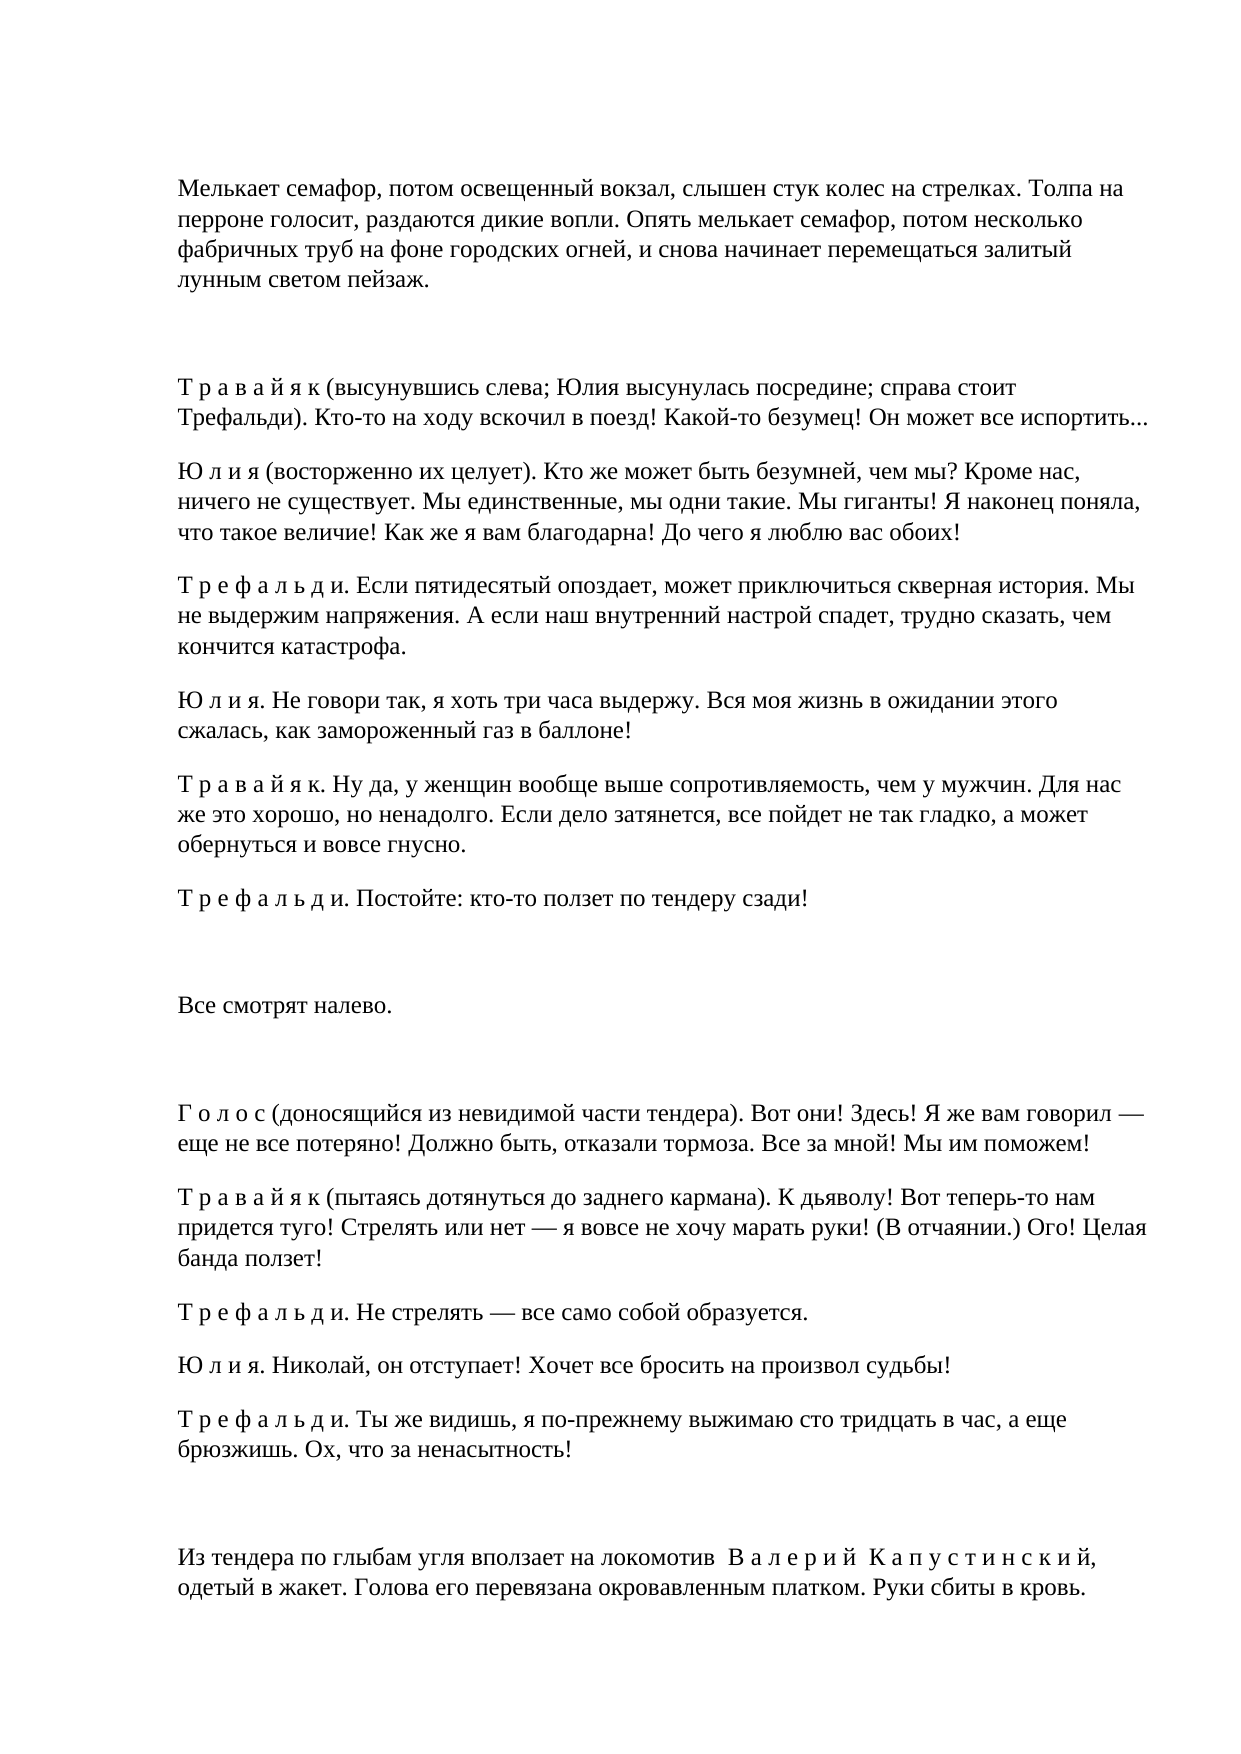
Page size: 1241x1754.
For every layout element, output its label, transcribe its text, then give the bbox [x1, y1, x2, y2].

text Т р е ф а л ь д и. Ты же видишь, я по-прежнему выжимаю сто тридцать в час, а еще брюзжишь. Ох, что за ненасытность! [177, 1402, 1152, 1463]
text Из тендера по глыбам угля вползает на локомотив В а л е р и й К а п у с т и н с к и й, одетый в жакет. Голова его перевязана окровавленным платком. Руки сбиты в кровь. [177, 1540, 1152, 1601]
text Все смотрят налево. [177, 989, 1152, 1019]
text Т р е ф а л ь д и. Если пятидесятый опоздает, может приключиться скверная история. Мы не выдержим напряжения. А если наш внутренний настрой спадет, трудно сказать, чем кончится катастрофа. [177, 569, 1152, 660]
text Т р а в а й я к (пытаясь дотянуться до заднего кармана). К дьяволу! Вот теперь-то нам придется туго! Стрелять или нет — я вовсе не хочу марать руки! (В отчаянии.) Ого! Целая банда ползет! [177, 1181, 1152, 1272]
text Т р е ф а л ь д и. Постойте: кто-то ползет по тендеру сзади! [177, 882, 1152, 912]
text Т р а в а й я к. Ну да, у женщин вообще выше сопротивляемость, чем у мужчин. Для нас же это хорошо, но ненадолго. Если дело затянется, все пойдет не так гладко, а может обернуться и вовсе гнусно. [177, 767, 1152, 858]
text Ю л и я. Николай, он отступает! Хочет все бросить на произвол судьбы! [177, 1349, 1152, 1379]
text Ю л и я (восторженно их целует). Кто же может быть безумней, чем мы? Кроме нас, ничего не существует. Мы единственные, мы одни такие. Мы гиганты! Я наконец поняла, что такое величие! Как же я вам благодарна! До чего я люблю вас обоих! [177, 454, 1152, 545]
text Т р е ф а л ь д и. Не стрелять — все само собой образуется. [177, 1295, 1152, 1325]
text Г о л о с (доносящийся из невидимой части тендера). Вот они! Здесь! Я же вам говорил — еще не все потеряно! Должно быть, отказали тормоза. Все за мной! Мы им поможем! [177, 1097, 1152, 1157]
text Т р а в а й я к (высунувшись слева; Юлия высунулась посредине; справа стоит Трефальди). Кто-то на ходу вскочил в поезд! Какой-то безумец! Он может все испортить... [177, 370, 1152, 431]
text Ю л и я. Не говори так, я хоть три часа выдержу. Вся моя жизнь в ожидании этого сжалась, как замороженный газ в баллоне! [177, 683, 1152, 744]
text Мелькает семафор, потом освещенный вокзал, слышен стук колес на стрелках. Толпа на перроне голосит, раздаются дикие вопли. Опять мелькает семафор, потом несколько фабричных труб на фоне городских огней, и снова начинает перемещаться залитый лунным светом пейзаж. [177, 172, 1152, 293]
